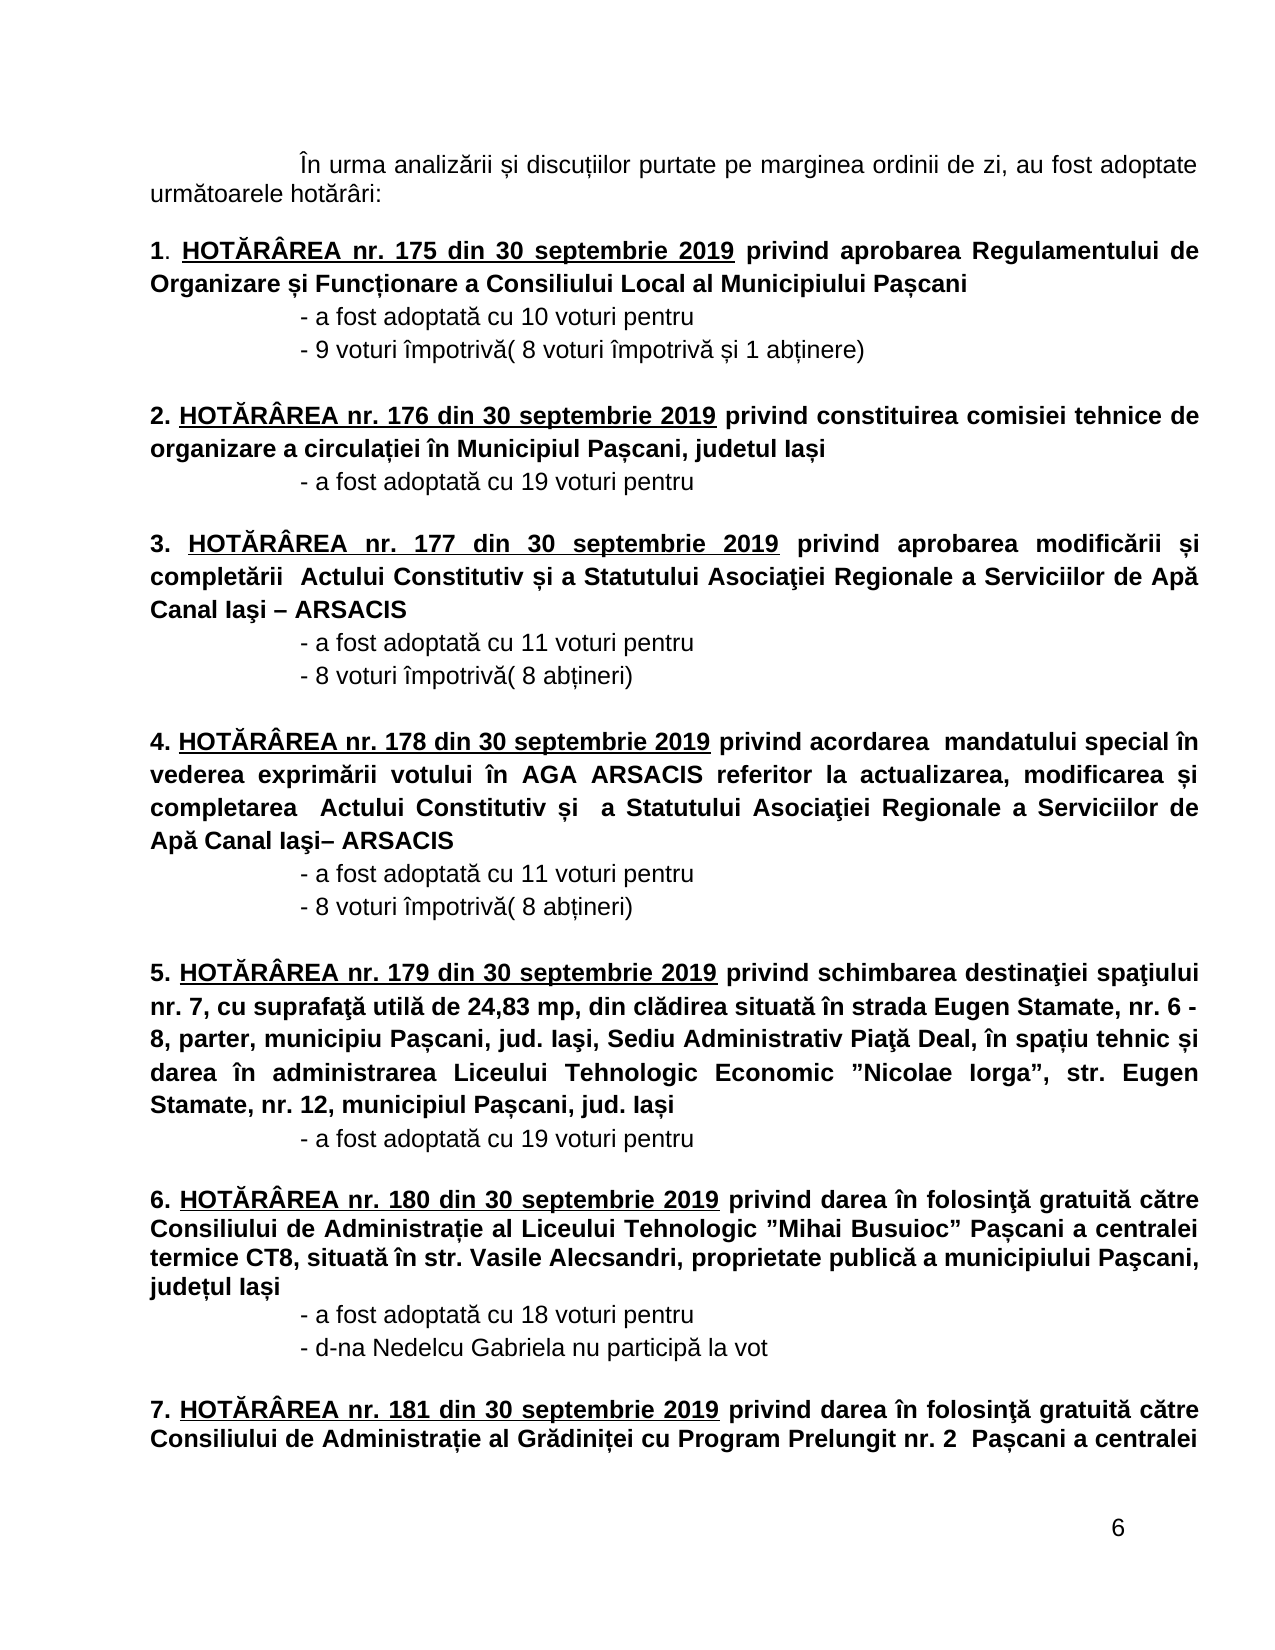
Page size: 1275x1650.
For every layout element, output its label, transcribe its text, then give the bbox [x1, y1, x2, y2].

text 2. HOTĂRÂREA nr. 176 din 30 septembrie 2019 privind constituirea comisiei tehnice de organizare a circulației în Municipiul Pașcani, judetul Iași [150, 401, 1200, 463]
text 1. HOTĂRÂREA nr. 175 din 30 septembrie 2019 privind aprobarea Regulamentului de Organizare și Funcționare a Consiliului Local al Municipiului Pașcani [150, 236, 1200, 298]
text - a fost adoptată cu 11 voturi pentru [150, 859, 1200, 888]
text - d-na Nedelcu Gabriela nu participă la vot [150, 1333, 1200, 1362]
text - a fost adoptată cu 18 voturi pentru [150, 1300, 1200, 1329]
text 6. HOTĂRÂREA nr. 180 din 30 septembrie 2019 privind darea în folosinţă gratuită către Consiliului de Administrație al Liceului Tehnologic ”Mihai Busuioc” Pașcani a centralei termice CT8, situată în str. Vasile Alecsandri, proprietate publică a municipiului Paşcani, județul Iași [150, 1185, 1200, 1300]
text - 8 voturi împotrivă( 8 abțineri) [150, 661, 1200, 690]
text - 9 voturi împotrivă( 8 voturi împotrivă și 1 abținere) [150, 335, 1200, 364]
text - 8 voturi împotrivă( 8 abțineri) [150, 892, 1200, 921]
text 3. HOTĂRÂREA nr. 177 din 30 septembrie 2019 privind aprobarea modificării și completării Actului Constitutiv și a Statutului Asociaţiei Regionale a Serviciilor de Apă Canal Iaşi – ARSACIS [150, 529, 1200, 624]
text - a fost adoptată cu 10 voturi pentru [150, 302, 1200, 331]
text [150, 1395, 1200, 1453]
text - a fost adoptată cu 19 voturi pentru [150, 467, 1200, 496]
text 5. HOTĂRÂREA nr. 179 din 30 septembrie 2019 privind schimbarea destinaţiei spaţiului nr. 7, cu suprafaţă utilă de 24,83 mp, din clădirea situată în strada Eugen Stamate, nr. 6 - 8, parter, municipiu Pașcani, jud. Iaşi, Sediu Administrativ Piaţă Deal, în spațiu tehnic și darea în administrarea Liceului Tehnologic Economic ”Nicolae Iorga”, str. Eugen Stamate, nr. 12, municipiul Pașcani, jud. Iași [150, 958, 1200, 1119]
text - a fost adoptată cu 11 voturi pentru [150, 628, 1200, 657]
text 4. HOTĂRÂREA nr. 178 din 30 septembrie 2019 privind acordarea mandatului special în vederea exprimării votului în AGA ARSACIS referitor la actualizarea, modificarea și completarea Actului Constitutiv și a Statutului Asociaţiei Regionale a Serviciilor de Apă Canal Iaşi– ARSACIS [150, 727, 1200, 855]
text În urma analizării și discuțiilor purtate pe marginea ordinii de zi, au fost adoptate următoarele hotărâri: [150, 150, 1200, 207]
text - a fost adoptată cu 19 voturi pentru [150, 1123, 1200, 1152]
